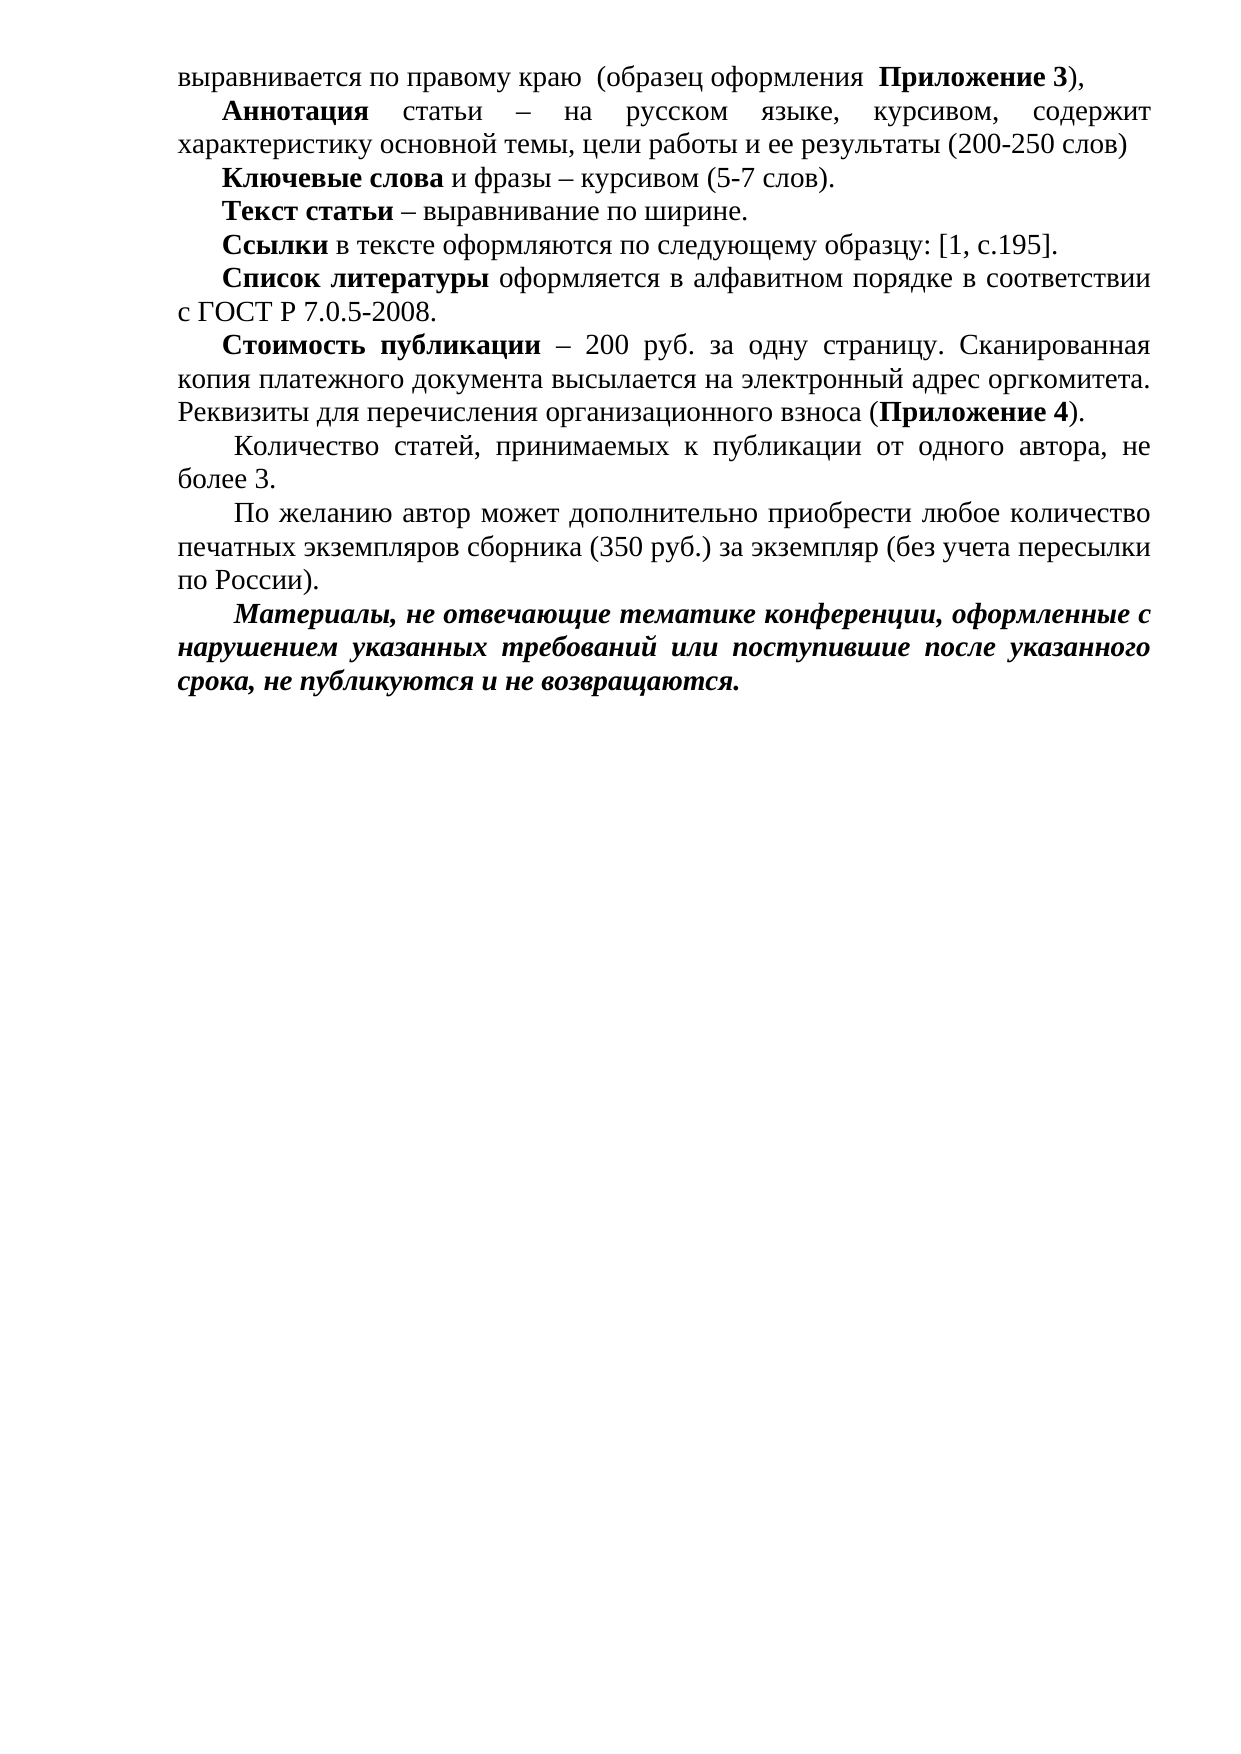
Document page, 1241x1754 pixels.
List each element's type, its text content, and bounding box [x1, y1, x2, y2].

text Ссылки в тексте оформляются по следующему образцу: [1, с.195]. [177, 227, 1152, 260]
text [177, 59, 1152, 93]
text Аннотация статьи – на русском языке, курсивом, содержит характеристику основной темы, цели работы и ее результаты (200-250 слов) [177, 93, 1152, 160]
text Количество статей, принимаемых к публикации от одного автора, не более 3. [177, 428, 1152, 495]
text По желанию автор может дополнительно приобрести любое количество печатных экземпляров сборника (350 руб.) за экземпляр (без учета пересылки по России). [177, 495, 1152, 596]
text Список литературы оформляется в алфавитном порядке в соответствии с ГОСТ Р 7.0.5-2008. [177, 260, 1152, 327]
text Ключевые слова и фразы – курсивом (5-7 слов). [177, 160, 1152, 193]
text Материалы, не отвечающие тематике конференции, оформленные с нарушением указанных требований или поступившие после указанного срока, не публикуются и не возвращаются. [177, 596, 1152, 696]
text Текст статьи – выравнивание по ширине. [177, 193, 1152, 227]
text Стоимость публикации – 200 руб. за одну страницу. Сканированная копия платежного документа высылается на электронный адрес оргкомитета. Реквизиты для перечисления организационного взноса (Приложение 4). [177, 327, 1152, 428]
